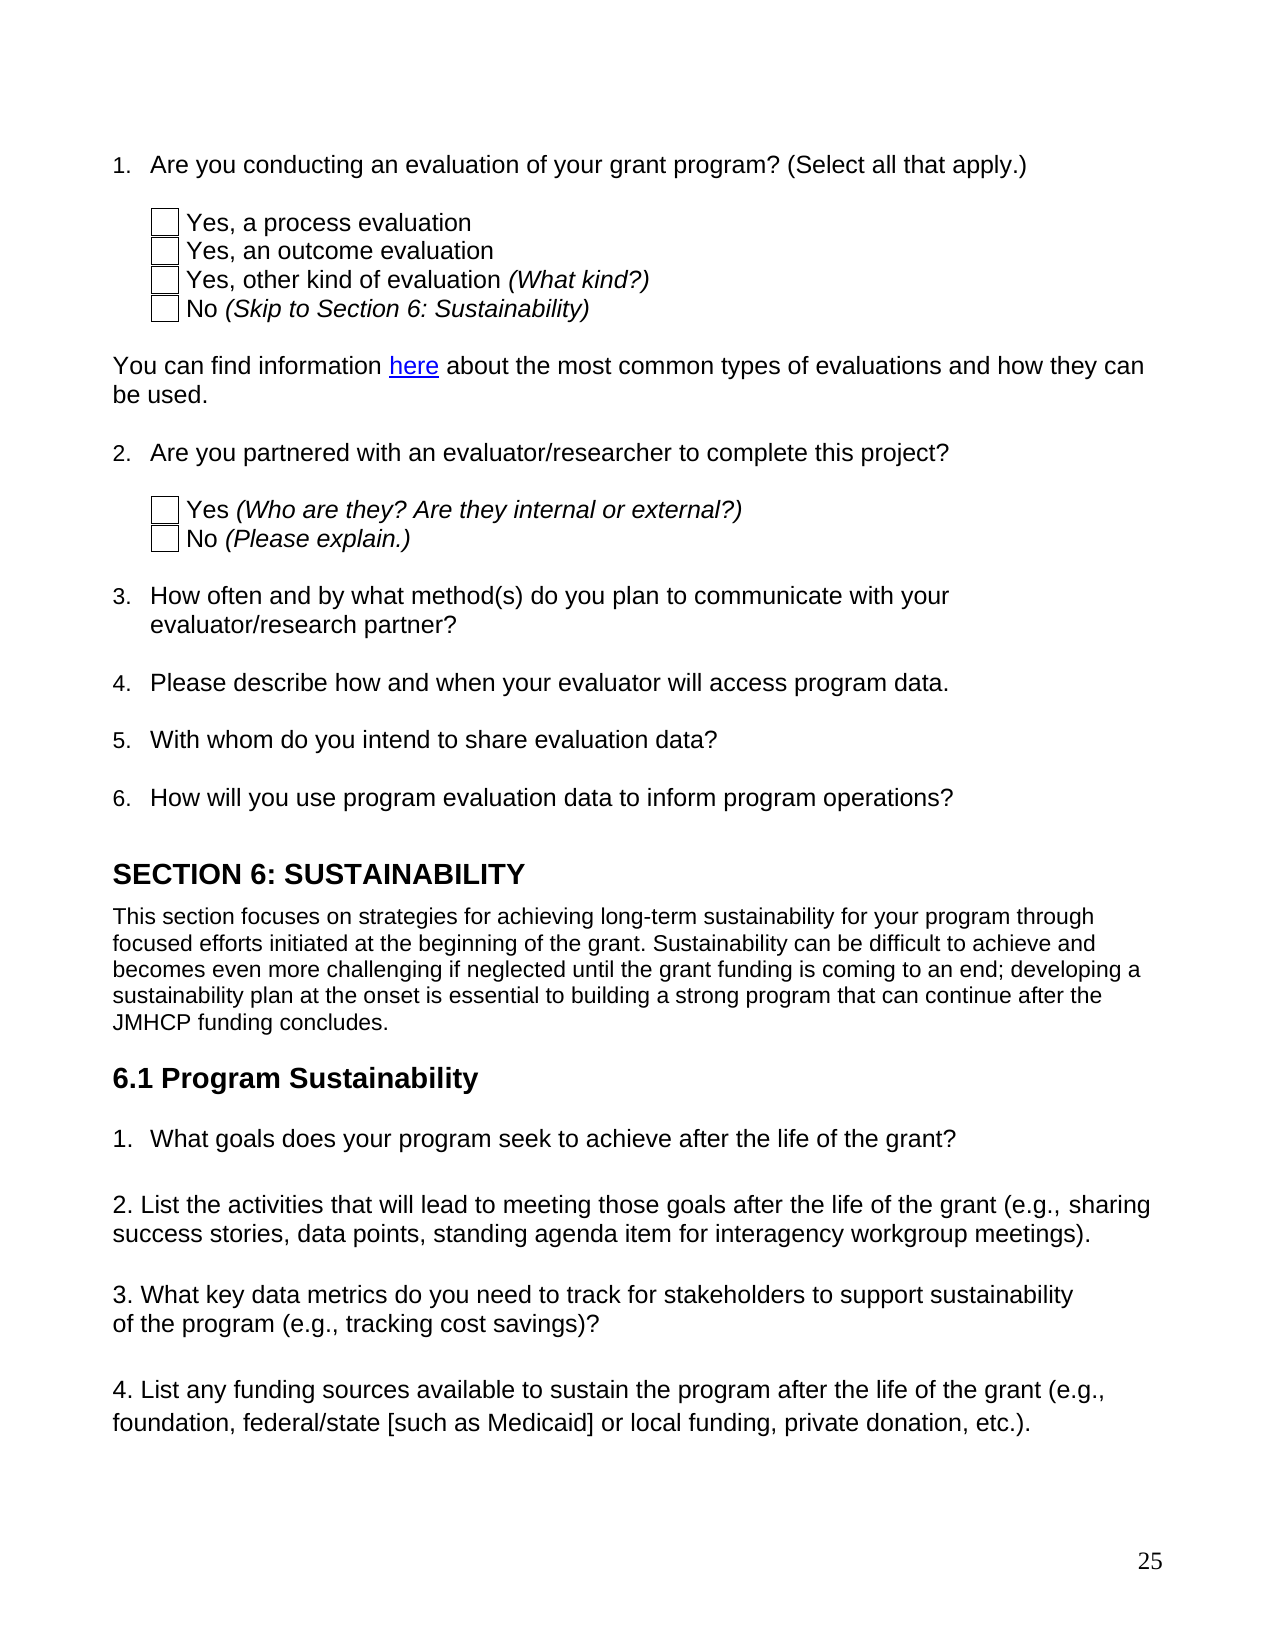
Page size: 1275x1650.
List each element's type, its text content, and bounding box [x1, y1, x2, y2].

text 6.1 Program Sustainability [112, 1061, 1162, 1095]
list How often and by what method(s) do you plan to communicate with your evaluator/research partner? [112, 581, 1162, 639]
list What goals does your program seek to achieve after the life of the grant? [112, 1124, 1162, 1152]
text This section focuses on strategies for achieving long-term sustainability for your program through focused efforts initiated at the beginning of the grant. Sustainability can be difficult to achieve and becomes even more challenging if neglected until the grant funding is coming to an end; developing a sustainability plan at the onset is essential to building a strong program that can continue after the JMHCP funding concludes. [112, 903, 1162, 1035]
list Yes, other kind of evaluation (What kind?) [150, 265, 1162, 294]
text 4. List any funding sources available to sustain the program after the life of the grant (e.g., [112, 1375, 1162, 1404]
list How will you use program evaluation data to inform program operations? [112, 782, 1162, 811]
list Yes, a process evaluation [150, 207, 1162, 236]
list Yes, an outcome evaluation [150, 236, 1162, 265]
text SECTION 6: SUSTAINABILITY [112, 857, 1162, 891]
text foundation, federal/state [such as Medicaid] or local funding, private donation, etc.). [112, 1408, 1162, 1437]
list Please describe how and when your evaluator will access program data. [112, 667, 1162, 696]
list Yes (Who are they? Are they internal or external?) [150, 495, 1162, 524]
list No (Please explain.) [150, 524, 1162, 552]
list Are you partnered with an evaluator/researcher to complete this project? [112, 437, 1162, 495]
text 2. List the activities that will lead to meeting those goals after the life of the grant (e.g., sharing success stories, data points, standing agenda item for interagency workgroup meetings). [112, 1190, 1162, 1247]
text 3. What key data metrics do you need to track for stakeholders to support sustainability [112, 1280, 1162, 1309]
text of the program (e.g., tracking cost savings)? [112, 1309, 1162, 1338]
list No (Skip to Section 6: Sustainability) [150, 294, 1162, 322]
list Are you conducting an evaluation of your grant program? (Select all that apply.) [112, 150, 1162, 179]
text You can find information here about the most common types of evaluations and how they can be used. [112, 351, 1162, 409]
list With whom do you intend to share evaluation data? [112, 725, 1162, 754]
